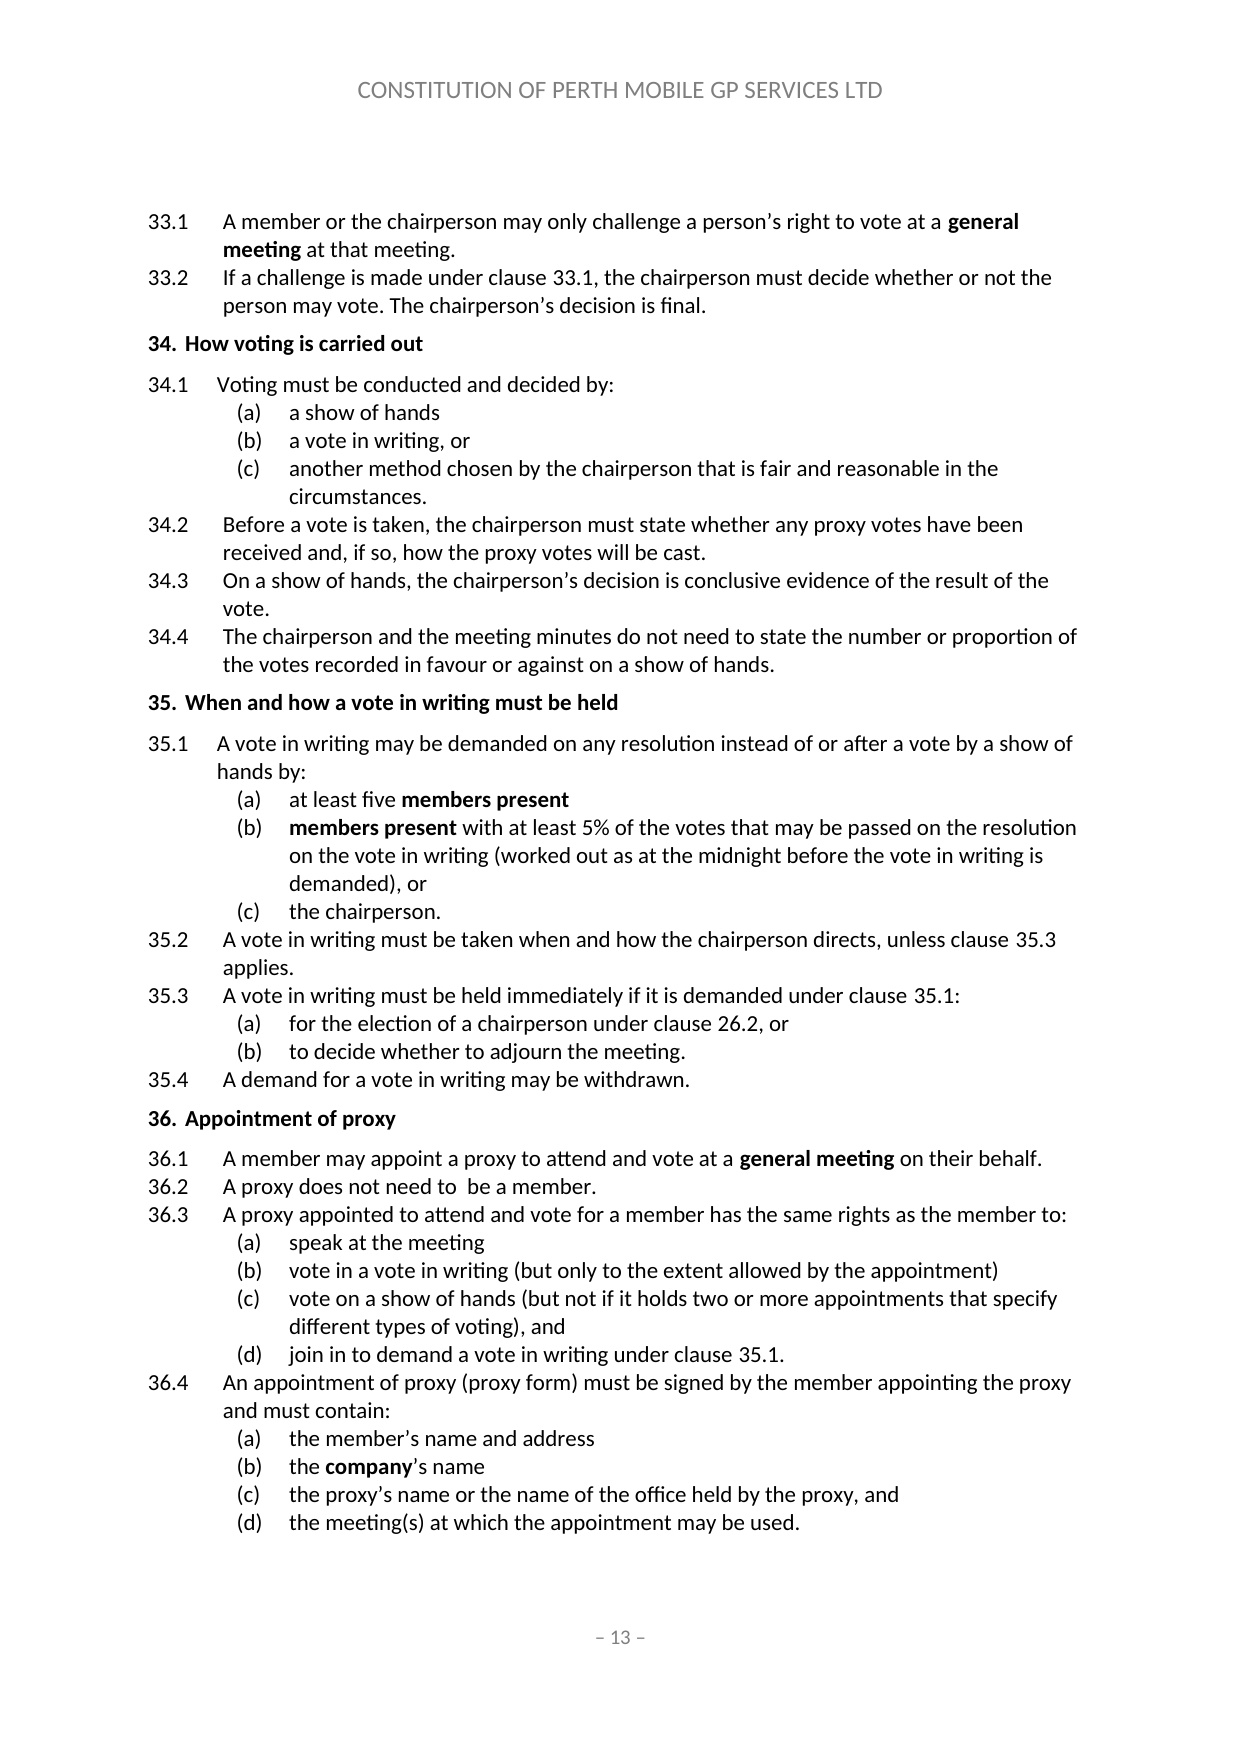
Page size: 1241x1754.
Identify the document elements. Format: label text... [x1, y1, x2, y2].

list the proxy’s name or the name of the office held by the proxy, and [236, 1480, 1092, 1508]
list Before a vote is taken, the chairperson must state whether any proxy votes have been received and, if so, how the proxy votes will be cast. [148, 510, 1092, 566]
list the member’s name and address [236, 1424, 1092, 1452]
list a show of hands [236, 398, 1092, 426]
list a vote in writing, or [236, 426, 1092, 454]
list the meeting(s) at which the appointment may be used. [236, 1508, 1092, 1536]
list A proxy appointed to attend and vote for a member has the same rights as the member to: [148, 1200, 1092, 1228]
list another method chosen by the chairperson that is fair and reasonable in the circumstances. [236, 454, 1092, 510]
list A vote in writing may be demanded on any resolution instead of or after a vote by a show of hands by: [148, 729, 1092, 785]
list A proxy does not need to be a member. [148, 1172, 1092, 1200]
list speak at the meeting [236, 1228, 1092, 1256]
list A vote in writing must be taken when and how the chairperson directs, unless clause 35.3 applies. [148, 925, 1092, 981]
list vote on a show of hands (but not if it holds two or more appointments that specify different types of voting), and [236, 1284, 1092, 1340]
list When and how a vote in writing must be held [148, 688, 1092, 716]
list A demand for a vote in writing may be withdrawn. [148, 1065, 1092, 1093]
list to decide whether to adjourn the meeting. [236, 1037, 1092, 1065]
list Appointment of proxy [148, 1104, 1092, 1132]
list at least five members present [236, 785, 1092, 813]
list A member or the chairperson may only challenge a person’s right to vote at a general meeting at that meeting. [148, 207, 1092, 263]
list If a challenge is made under clause 33.1, the chairperson must decide whether or not the person may vote. The chairperson’s decision is final. [148, 263, 1092, 319]
list An appointment of proxy (proxy form) must be signed by the member appointing the proxy and must contain: [148, 1368, 1092, 1424]
list vote in a vote in writing (but only to the extent allowed by the appointment) [236, 1256, 1092, 1284]
list On a show of hands, the chairperson’s decision is conclusive evidence of the result of the vote. [148, 566, 1092, 622]
list A vote in writing must be held immediately if it is demanded under clause 35.1: [148, 981, 1092, 1009]
list Voting must be conducted and decided by: [148, 370, 1092, 398]
list The chairperson and the meeting minutes do not need to state the number or proportion of the votes recorded in favour or against on a show of hands. [148, 622, 1092, 678]
list the company’s name [236, 1452, 1092, 1480]
list the chairperson. [236, 897, 1092, 925]
list A member may appoint a proxy to attend and vote at a general meeting on their behalf. [148, 1144, 1092, 1172]
list How voting is carried out [148, 329, 1092, 357]
list members present with at least 5% of the votes that may be passed on the resolution on the vote in writing (worked out as at the midnight before the vote in writing is demanded), or [236, 813, 1092, 897]
list join in to demand a vote in writing under clause 35.1. [236, 1340, 1092, 1368]
list for the election of a chairperson under clause 26.2, or [236, 1009, 1092, 1037]
